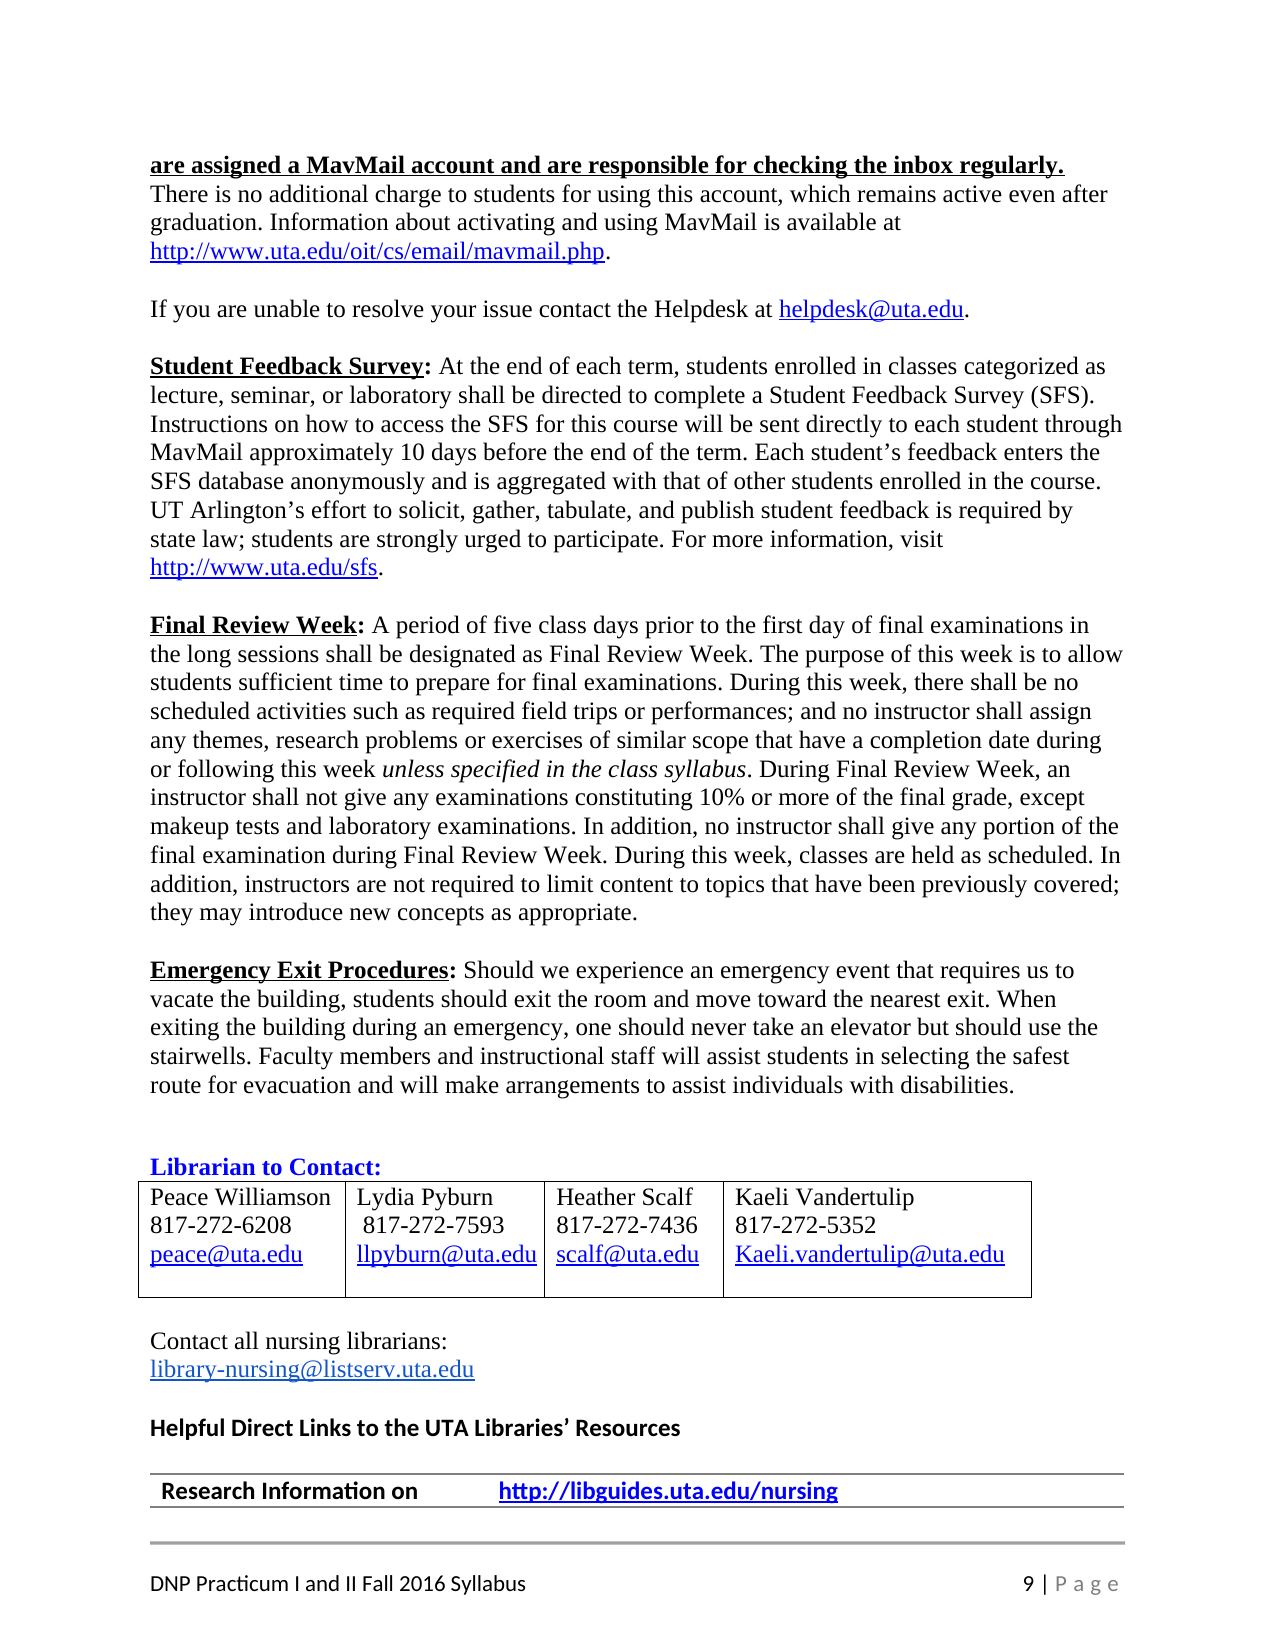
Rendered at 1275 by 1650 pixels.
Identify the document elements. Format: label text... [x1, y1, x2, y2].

table_header Lydia Pyburn 817-272-7593 llpyburn@uta.edu [346, 1182, 544, 1297]
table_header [487, 1475, 1124, 1506]
text Librarian to Contact: [150, 1152, 1185, 1181]
table_header Kaeli Vandertulip 817-272-5352 Kaeli.vandertulip@uta.edu [724, 1182, 1031, 1297]
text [150, 150, 1125, 265]
text Final Review Week: A period of five class days prior to the first day of final examinations in the long sessions shall be designated as Final Review Week. The purpose of this week is to allow students sufficient time to prepare for final examinations. During this week, there shall be no scheduled activities such as required field trips or performances; and no instructor shall assign any themes, research problems or exercises of similar scope that have a completion date during or following this week unless specified in the class syllabus. During Final Review Week, an instructor shall not give any examinations constituting 10% or more of the final grade, except makeup tests and laboratory examinations. In addition, no instructor shall give any portion of the final examination during Final Review Week. During this week, classes are held as scheduled. In addition, instructors are not required to limit content to topics that have been previously covered; they may introduce new concepts as appropriate. [150, 610, 1125, 926]
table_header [150, 1475, 487, 1506]
text Emergency Exit Procedures: Should we experience an emergency event that requires us to vacate the building, students should exit the room and move toward the nearest exit. When exiting the building during an emergency, one should never take an elevator but should use the stairwells. Faculty members and instructional staff will assist students in selecting the safest route for evacuation and will make arrangements to assist individuals with disabilities. [150, 955, 1125, 1099]
text library-nursing@listserv.uta.edu [150, 1354, 1125, 1383]
text Contact all nursing librarians: [150, 1326, 1125, 1354]
text Student Feedback Survey: At the end of each term, students enrolled in classes categorized as lecture, seminar, or laboratory shall be directed to complete a Student Feedback Survey (SFS). Instructions on how to access the SFS for this course will be sent directly to each student through MavMail approximately 10 days before the end of the term. Each student’s feedback enters the SFS database anonymously and is aggregated with that of other students enrolled in the course. UT Arlington’s effort to solicit, gather, tabulate, and publish student feedback is required by state law; students are strongly urged to participate. For more information, visit http://www.uta.edu/sfs. [150, 351, 1125, 581]
table_header Heather Scalf 817-272-7436 scalf@uta.edu [545, 1182, 723, 1297]
text If you are unable to resolve your issue contact the Helpdesk at helpdesk@uta.edu. [150, 294, 1125, 322]
text Helpful Direct Links to the UTA Libraries’ Resources [150, 1412, 1125, 1443]
table_header Peace Williamson 817-272-6208 peace@uta.edu [139, 1182, 345, 1297]
